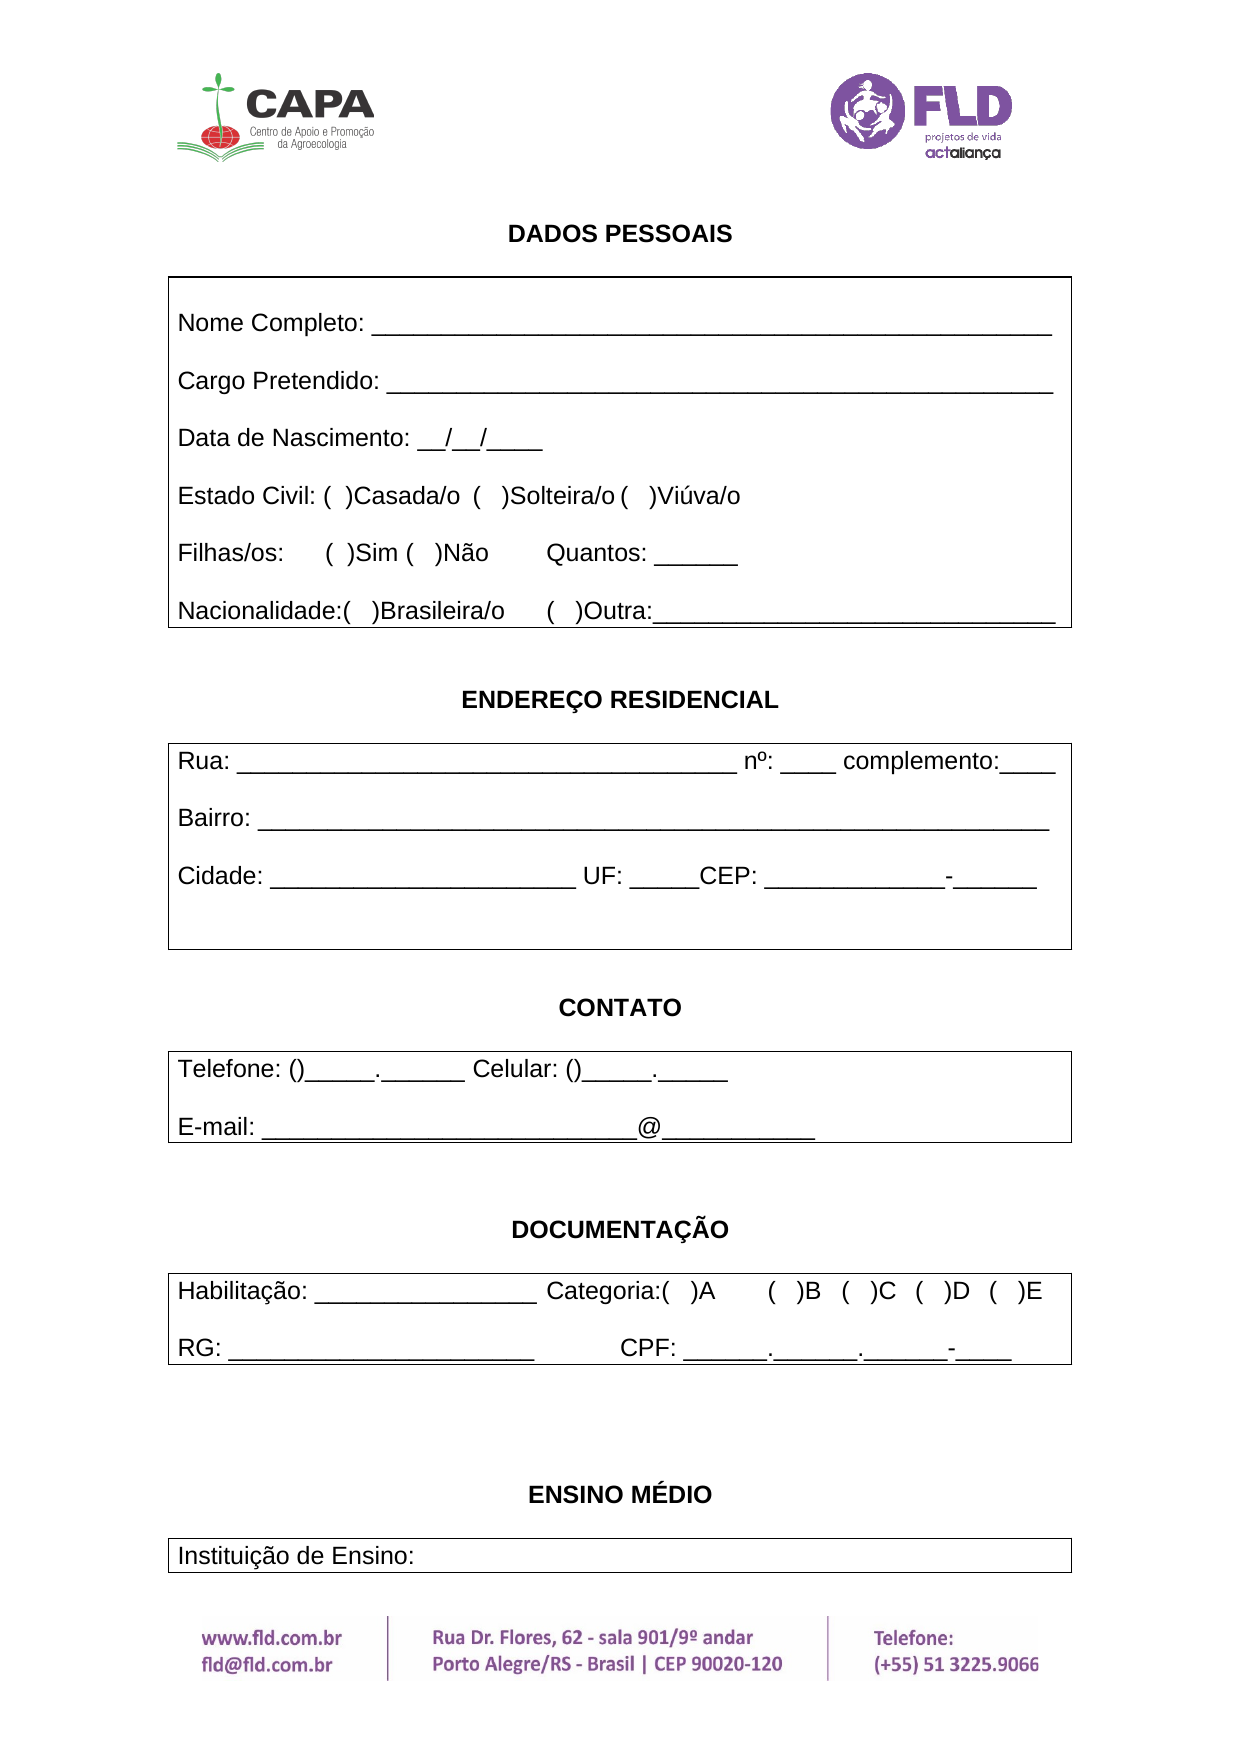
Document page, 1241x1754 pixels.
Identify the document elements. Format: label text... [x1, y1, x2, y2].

text Cidade: ______________________ UF: _____CEP: _____________-______ [169, 858, 1071, 889]
picture [201, 1616, 1039, 1681]
text ENDEREÇO RESIDENCIAL [177, 685, 1063, 714]
picture [177, 73, 374, 162]
text Data de Nascimento: __/__/____ [169, 420, 1071, 452]
text ENSINO MÉDIO [177, 1480, 1063, 1509]
text CONTATO [177, 993, 1063, 1022]
text Estado Civil: ( )Casada/o ( )Solteira/o ( )Viúva/o [169, 478, 1071, 509]
text DOCUMENTAÇÃO [177, 1215, 1063, 1244]
text Telefone: ()_____.______ Celular: ()_____._____ [169, 1052, 1071, 1083]
text Habilitação: ________________ Categoria:( )A ( )B ( )C ( )D ( )E [169, 1274, 1071, 1304]
text Nacionalidade:( )Brasileira/o ( )Outra:_____________________________ [169, 593, 1071, 627]
picture [830, 73, 1012, 160]
text Rua: ____________________________________ nº: ____ complemento:____ [169, 744, 1071, 774]
text Instituição de Ensino: [169, 1539, 1071, 1572]
text DADOS PESSOAIS [177, 219, 1063, 248]
text E-mail: ___________________________@___________ [169, 1108, 1071, 1142]
text Nome Completo: _________________________________________________ [177, 308, 1063, 337]
text Cargo Pretendido: ________________________________________________ [169, 363, 1071, 394]
text Bairro: _________________________________________________________ [169, 800, 1071, 832]
text RG: ______________________ CPF: ______.______.______-____ [169, 1330, 1071, 1364]
text Filhas/os: ( )Sim ( )Não Quantos: ______ [169, 535, 1071, 567]
